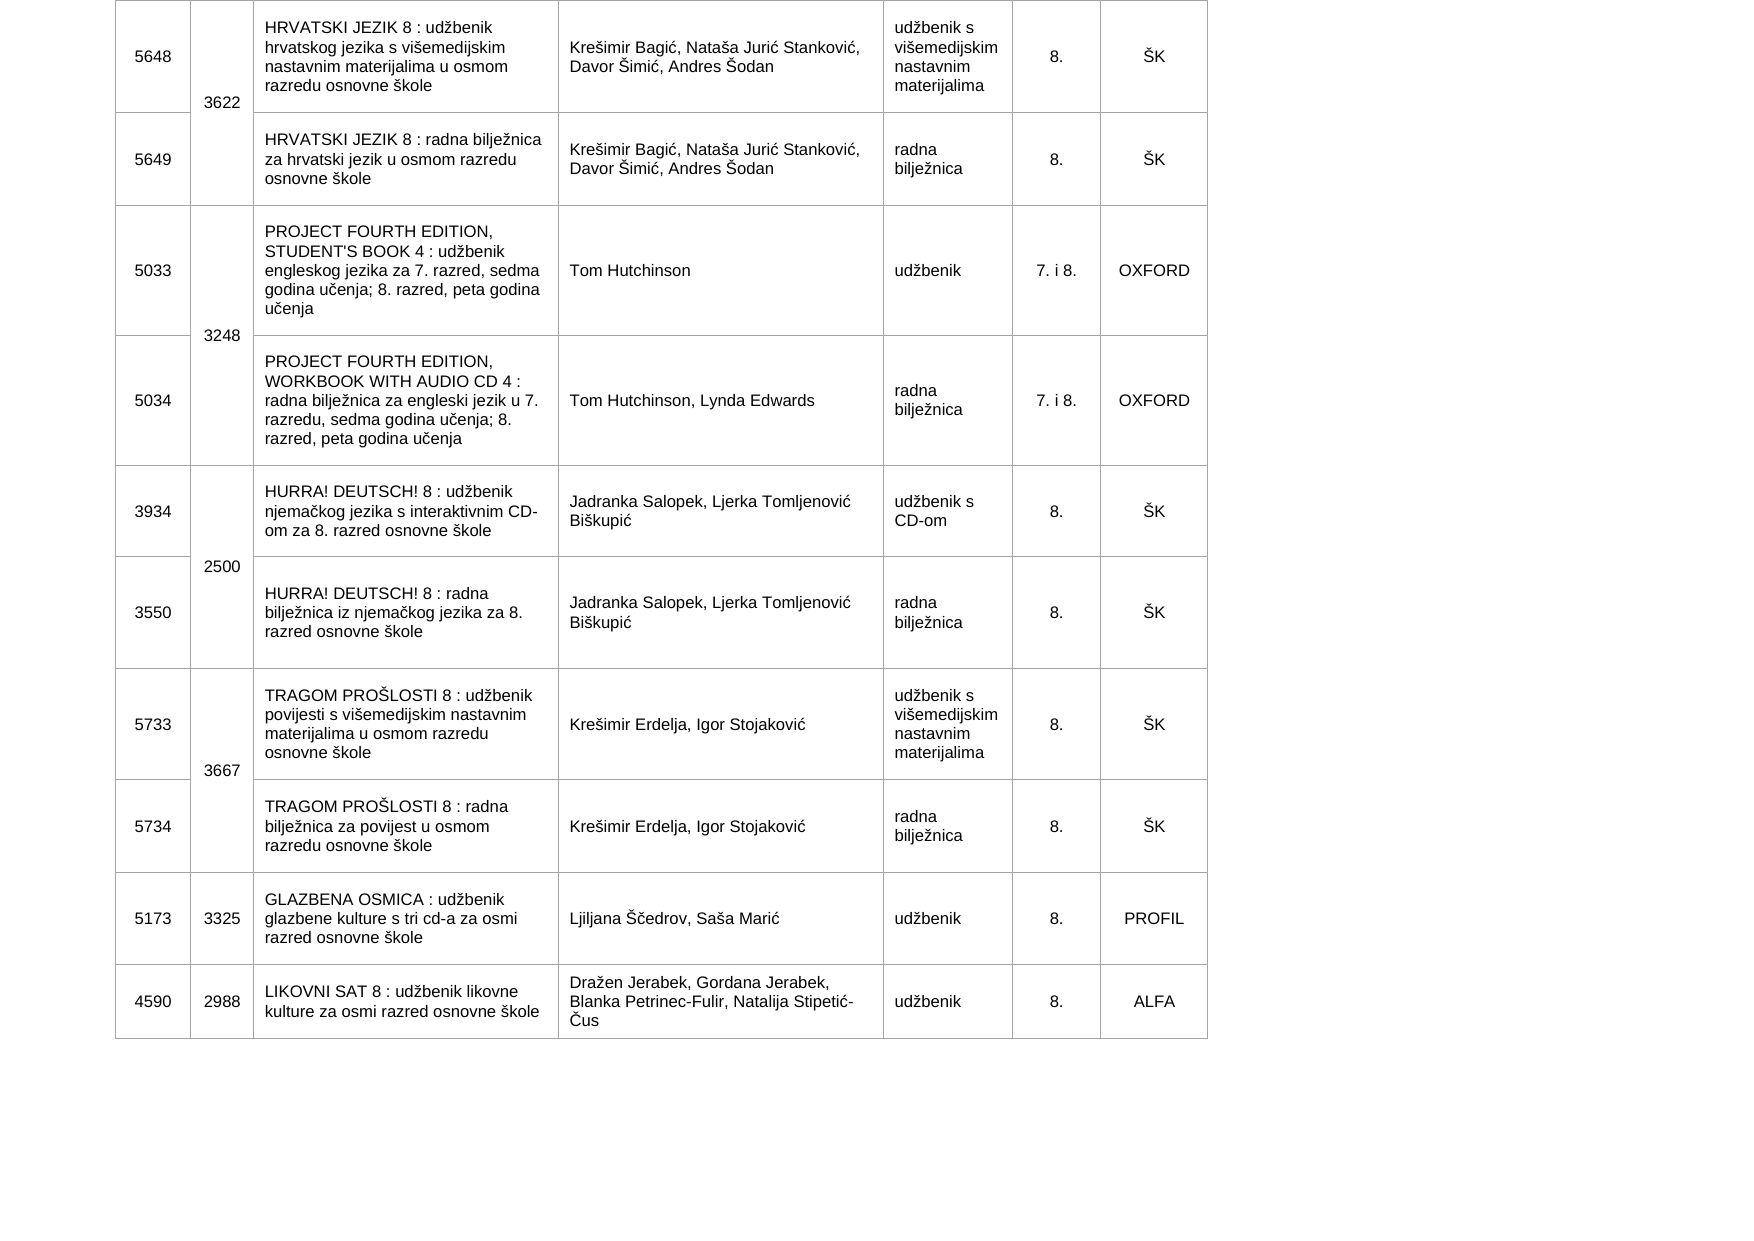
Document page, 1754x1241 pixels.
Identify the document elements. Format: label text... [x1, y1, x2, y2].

table_cell 3325 [191, 873, 253, 964]
table_cell 5734 [116, 780, 190, 872]
table_cell 5648 [116, 1, 190, 112]
table_cell 8. [1013, 557, 1100, 668]
table_cell 5649 [116, 113, 190, 204]
table_cell 8. [1013, 113, 1100, 204]
table_cell LIKOVNI SAT 8 : udžbenik likovne kulture za osmi razred osnovne škole [254, 965, 558, 1038]
table_cell ŠK [1101, 466, 1207, 556]
table_cell 8. [1013, 965, 1100, 1038]
table_cell udžbenik [884, 206, 1012, 335]
table_cell HURRA! DEUTSCH! 8 : radna bilježnica iz njemačkog jezika za 8. razred osnovne škole [254, 557, 558, 668]
table_cell HRVATSKI JEZIK 8 : radna bilježnica za hrvatski jezik u osmom razredu osnovne škole [254, 113, 558, 204]
table_cell TRAGOM PROŠLOSTI 8 : udžbenik povijesti s višemedijskim nastavnim materijalima u osmom razredu osnovne škole [254, 669, 558, 779]
table_cell 5173 [116, 873, 190, 964]
table_cell 8. [1013, 1, 1100, 112]
table_cell 4590 [116, 965, 190, 1038]
table_cell Krešimir Erdelja, Igor Stojaković [559, 780, 883, 872]
table_cell Jadranka Salopek, Ljerka Tomljenović Biškupić [559, 557, 883, 668]
table_cell radna bilježnica [884, 780, 1012, 872]
table_cell radna bilježnica [884, 113, 1012, 204]
table_cell 8. [1013, 780, 1100, 872]
table_cell ŠK [1101, 780, 1207, 872]
table_cell 8. [1013, 466, 1100, 556]
table_cell Jadranka Salopek, Ljerka Tomljenović Biškupić [559, 466, 883, 556]
table_cell HURRA! DEUTSCH! 8 : udžbenik njemačkog jezika s interaktivnim CD-om za 8. razred osnovne škole [254, 466, 558, 556]
table_cell 3934 [116, 466, 190, 556]
table_cell ŠK [1101, 113, 1207, 204]
table_cell udžbenik [884, 965, 1012, 1038]
table_cell 3550 [116, 557, 190, 668]
table_cell ŠK [1101, 557, 1207, 668]
table_cell OXFORD [1101, 336, 1207, 465]
table_cell udžbenik s višemedijskim nastavnim materijalima [884, 669, 1012, 779]
table_cell 3667 [191, 669, 253, 872]
table_cell Ljiljana Ščedrov, Saša Marić [559, 873, 883, 964]
table_cell Tom Hutchinson, Lynda Edwards [559, 336, 883, 465]
table_cell radna bilježnica [884, 336, 1012, 465]
table_cell 5733 [116, 669, 190, 779]
table_cell PROJECT FOURTH EDITION, STUDENT'S BOOK 4 : udžbenik engleskog jezika za 7. razred, sedma godina učenja; 8. razred, peta godina učenja [254, 206, 558, 335]
table_cell ALFA [1101, 965, 1207, 1038]
table_cell 8. [1013, 669, 1100, 779]
table_cell 3622 [191, 1, 253, 204]
table_cell Dražen Jerabek, Gordana Jerabek, Blanka Petrinec-Fulir, Natalija Stipetić-Čus [559, 965, 883, 1038]
table_cell 7. i 8. [1013, 206, 1100, 335]
table_cell HRVATSKI JEZIK 8 : udžbenik hrvatskog jezika s višemedijskim nastavnim materijalima u osmom razredu osnovne škole [254, 1, 558, 112]
table_cell 2988 [191, 965, 253, 1038]
table_cell udžbenik s CD-om [884, 466, 1012, 556]
table_cell 5034 [116, 336, 190, 465]
table_cell 3248 [191, 206, 253, 465]
table_cell 8. [1013, 873, 1100, 964]
table_cell PROFIL [1101, 873, 1207, 964]
table_cell OXFORD [1101, 206, 1207, 335]
table_cell TRAGOM PROŠLOSTI 8 : radna bilježnica za povijest u osmom razredu osnovne škole [254, 780, 558, 872]
table_cell ŠK [1101, 1, 1207, 112]
table_cell 5033 [116, 206, 190, 335]
table_cell GLAZBENA OSMICA : udžbenik glazbene kulture s tri cd-a za osmi razred osnovne škole [254, 873, 558, 964]
table_cell 2500 [191, 466, 253, 668]
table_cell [884, 1, 1012, 112]
table_cell 7. i 8. [1013, 336, 1100, 465]
table_cell ŠK [1101, 669, 1207, 779]
table_cell Krešimir Bagić, Nataša Jurić Stanković, Davor Šimić, Andres Šodan [559, 113, 883, 204]
table_cell radna bilježnica [884, 557, 1012, 668]
table_cell Krešimir Bagić, Nataša Jurić Stanković, Davor Šimić, Andres Šodan [559, 1, 883, 112]
table_cell Krešimir Erdelja, Igor Stojaković [559, 669, 883, 779]
table_cell Tom Hutchinson [559, 206, 883, 335]
table_cell PROJECT FOURTH EDITION, WORKBOOK WITH AUDIO CD 4 : radna bilježnica za engleski jezik u 7. razredu, sedma godina učenja; 8. razred, peta godina učenja [254, 336, 558, 465]
table_cell udžbenik [884, 873, 1012, 964]
